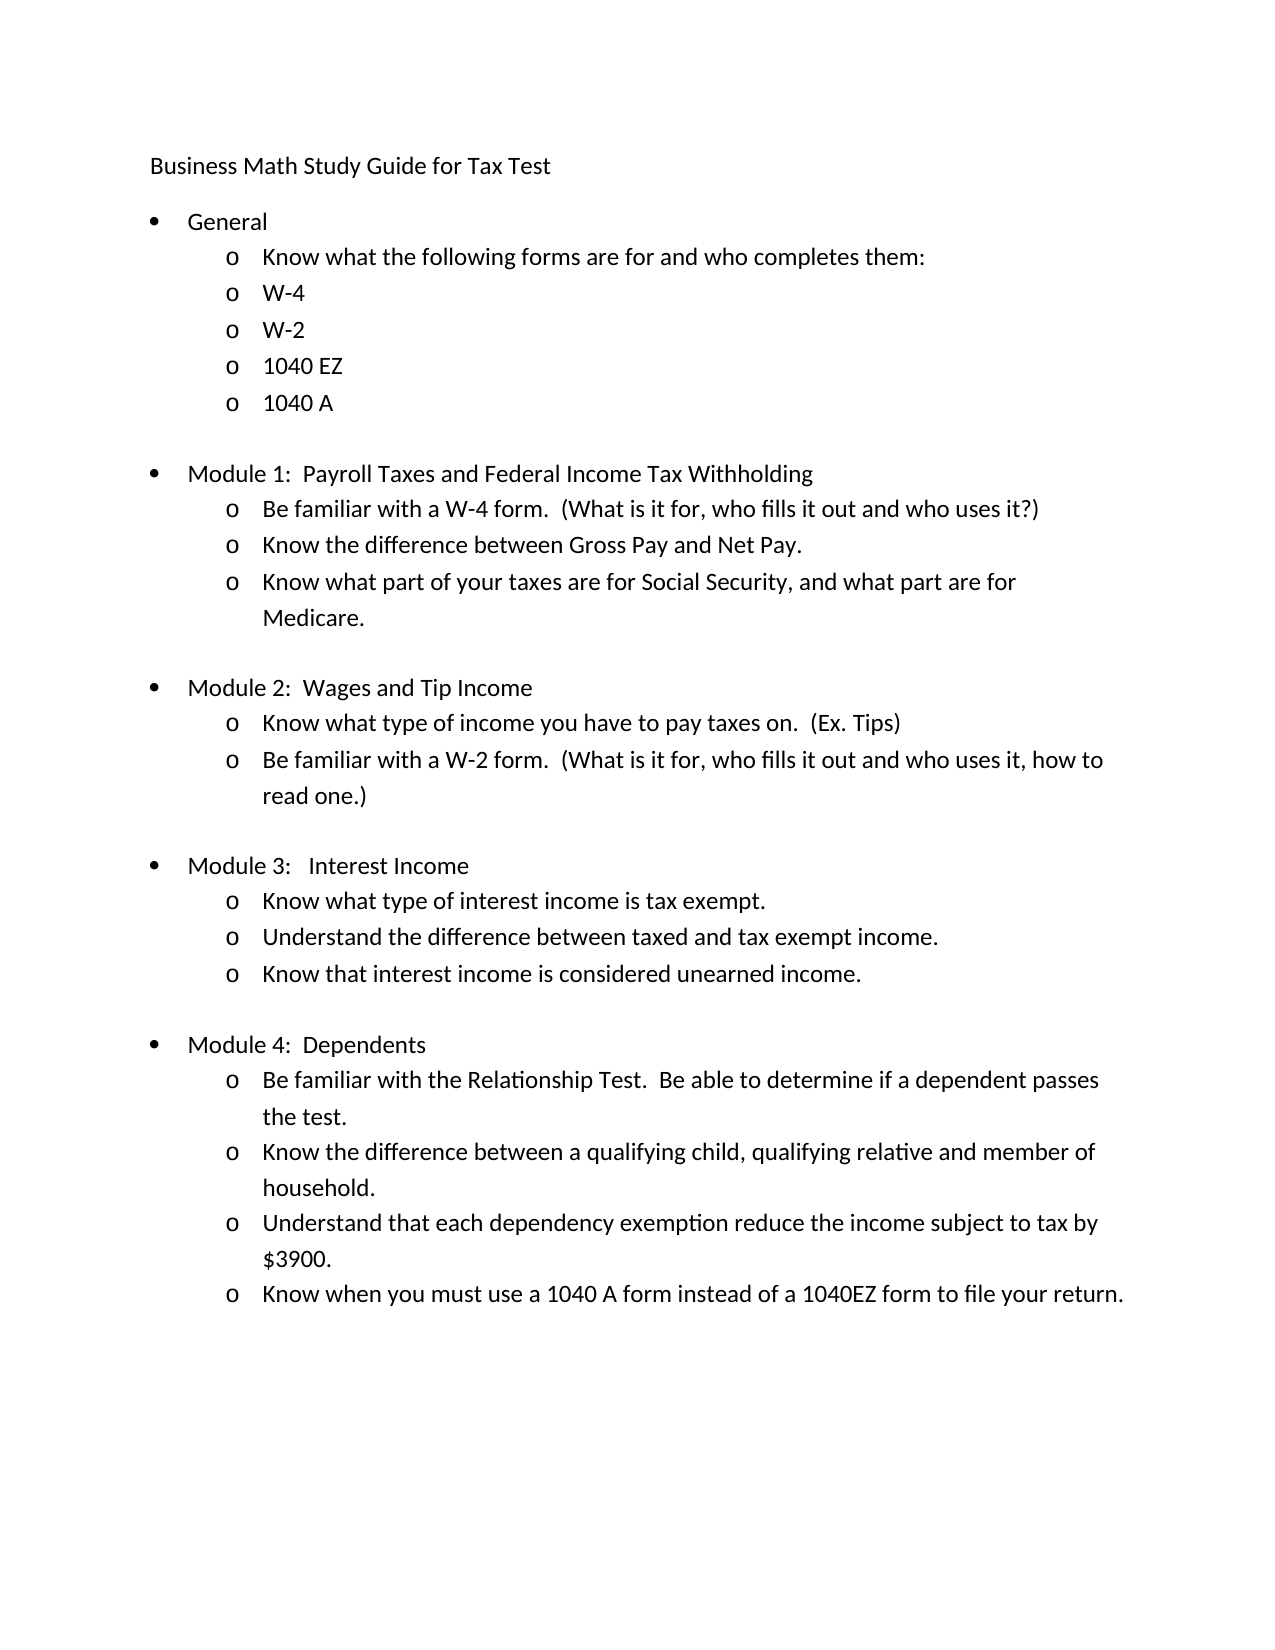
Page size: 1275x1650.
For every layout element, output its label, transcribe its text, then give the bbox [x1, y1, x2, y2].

list Module 3: Interest Income [150, 850, 1125, 881]
list General [150, 206, 1125, 236]
list Module 4: Dependents [150, 1029, 1125, 1060]
list Be familiar with a W-2 form. (What is it for, who fills it out and who uses it, how to read one.) [225, 744, 1125, 811]
list Understand that each dependency exemption reduce the income subject to tax by $3900. [225, 1207, 1125, 1274]
list 1040 A [225, 387, 1125, 418]
list Know what type of income you have to pay taxes on. (Ex. Tips) [225, 707, 1125, 739]
list Understand the difference between taxed and tax exempt income. [225, 921, 1125, 953]
list 1040 EZ [225, 350, 1125, 382]
list Be familiar with a W-4 form. (What is it for, who fills it out and who uses it?) [225, 493, 1125, 525]
list Know what part of your taxes are for Social Security, and what part are for Medicare. [225, 566, 1125, 633]
list Know when you must use a 1040 A form instead of a 1040EZ form to file your return. [225, 1278, 1125, 1310]
list Module 1: Payroll Taxes and Federal Income Tax Withholding [150, 458, 1125, 489]
list Be familiar with the Relationship Test. Be able to determine if a dependent passes the test. [225, 1064, 1125, 1131]
list W-4 [225, 277, 1125, 309]
list Know that interest income is considered unearned income. [225, 958, 1125, 990]
list Know what type of interest income is tax exempt. [225, 885, 1125, 917]
list Know what the following forms are for and who completes them: [225, 241, 1125, 273]
list Know the difference between Gross Pay and Net Pay. [225, 529, 1125, 561]
list Know the difference between a qualifying child, qualifying relative and member of household. [225, 1136, 1125, 1202]
list W-2 [225, 314, 1125, 346]
list Module 2: Wages and Tip Income [150, 672, 1125, 703]
text Business Math Study Guide for Tax Test [150, 150, 1125, 181]
